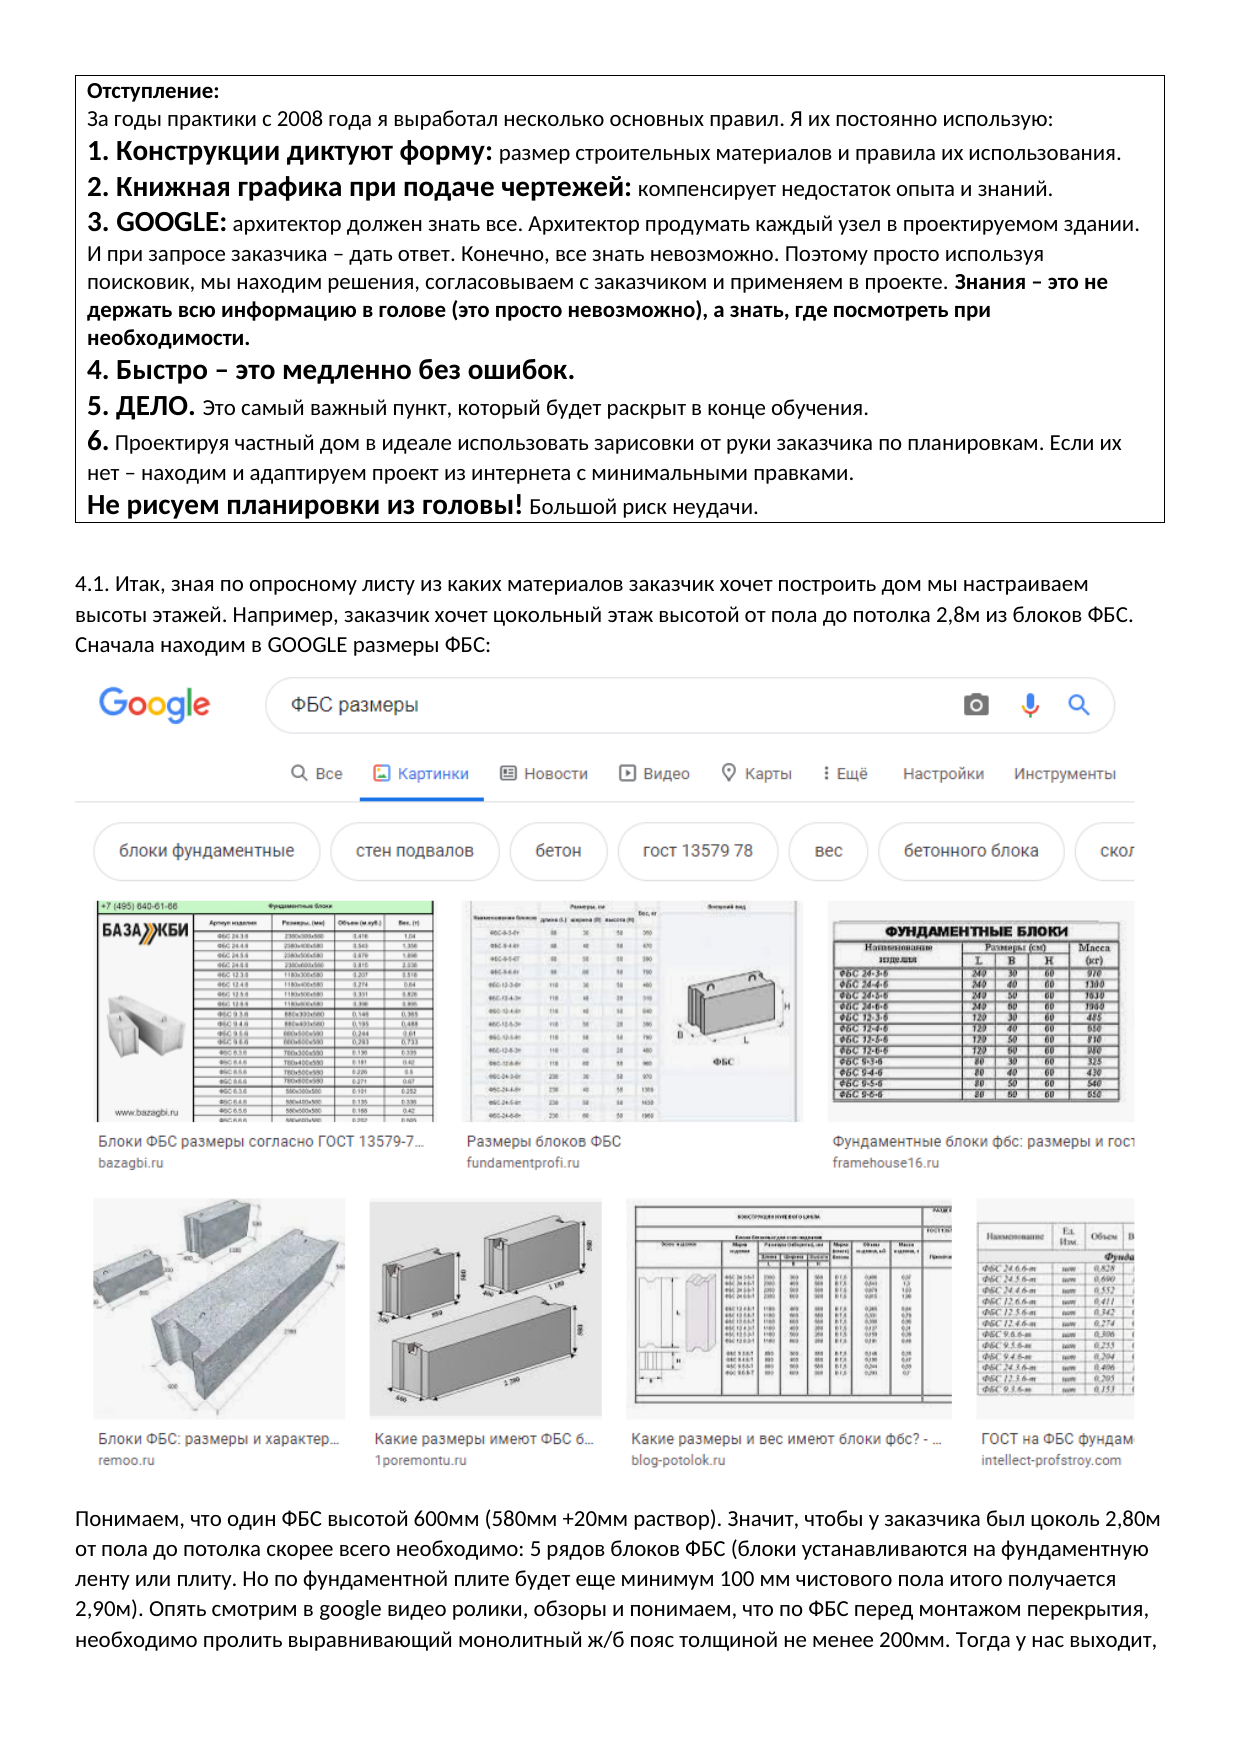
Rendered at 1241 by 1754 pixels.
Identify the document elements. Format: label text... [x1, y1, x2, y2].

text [75, 1504, 1165, 1653]
table_header Отступление: За годы практики с 2008 года я выработал несколько основных правил. Я их постоянно использую: 1. Конструкции диктуют форму: размер строительных материалов и правила их использования. 2. Книжная графика при подаче чертежей: компенсирует недостаток опыта и знаний. 3. GOOGLE: архитектор должен знать все. Архитектор продумать каждый узел в проектируемом здании. И при запросе заказчика – дать ответ. Конечно, все знать невозможно. Поэтому просто используя поисковик, мы находим решения, согласовываем с заказчиком и применяем в проекте. Знания – это не держать всю информацию в голове (это просто невозможно), а знать, где посмотреть при необходимости. 4. Быстро – это медленно без ошибок. 5. ДЕЛО. Это самый важный пункт, который будет раскрыт в конце обучения. 6. Проектируя частный дом в идеале использовать зарисовки от руки заказчика по планировкам. Если их нет – находим и адаптируем проект из интернета с минимальными правками. Не рисуем планировки из головы! Большой риск неудачи. [76, 76, 1164, 522]
picture [75, 660, 1135, 1486]
